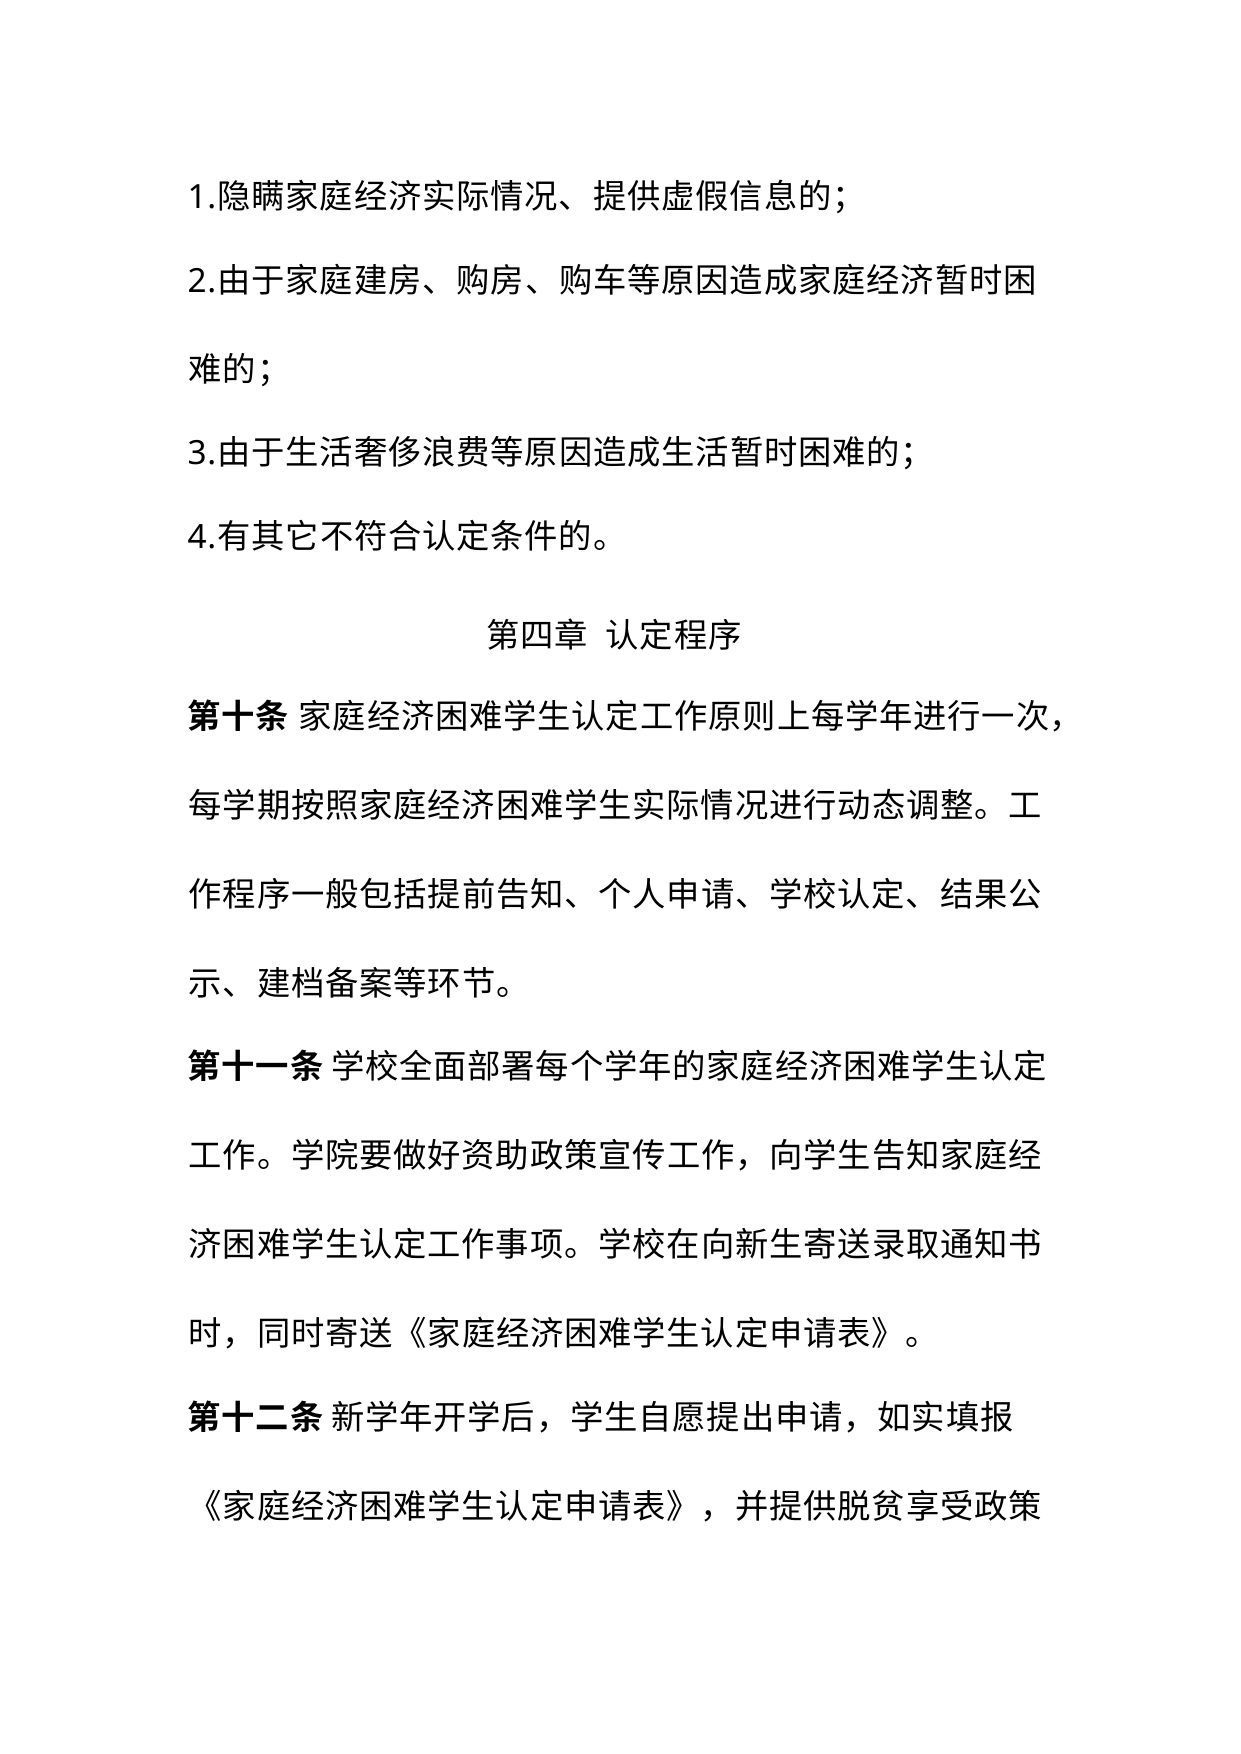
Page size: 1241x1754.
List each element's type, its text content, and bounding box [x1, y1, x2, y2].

text 第四章 认定程序 [187, 600, 1040, 665]
text 3.由于生活奢侈浪费等原因造成生活暂时困难的； [187, 418, 1053, 483]
text 4.有其它不符合认定条件的。 [187, 501, 1053, 566]
text 1.隐瞒家庭经济实际情况、提供虚假信息的； [187, 162, 1053, 227]
text 2.由于家庭建房、购房、购车等原因造成家庭经济暂时困难的； [187, 245, 1053, 399]
text 第十条 家庭经济困难学生认定工作原则上每学年进行一次，每学期按照家庭经济困难学生实际情况进行动态调整。工作程序一般包括提前告知、个人申请、学校认定、结果公示、建档备案等环节。 [187, 682, 1053, 1014]
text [187, 1382, 1053, 1536]
text 第十一条 学校全面部署每个学年的家庭经济困难学生认定工作。学院要做好资助政策宣传工作，向学生告知家庭经济困难学生认定工作事项。学校在向新生寄送录取通知书时，同时寄送《家庭经济困难学生认定申请表》。 [187, 1032, 1053, 1364]
